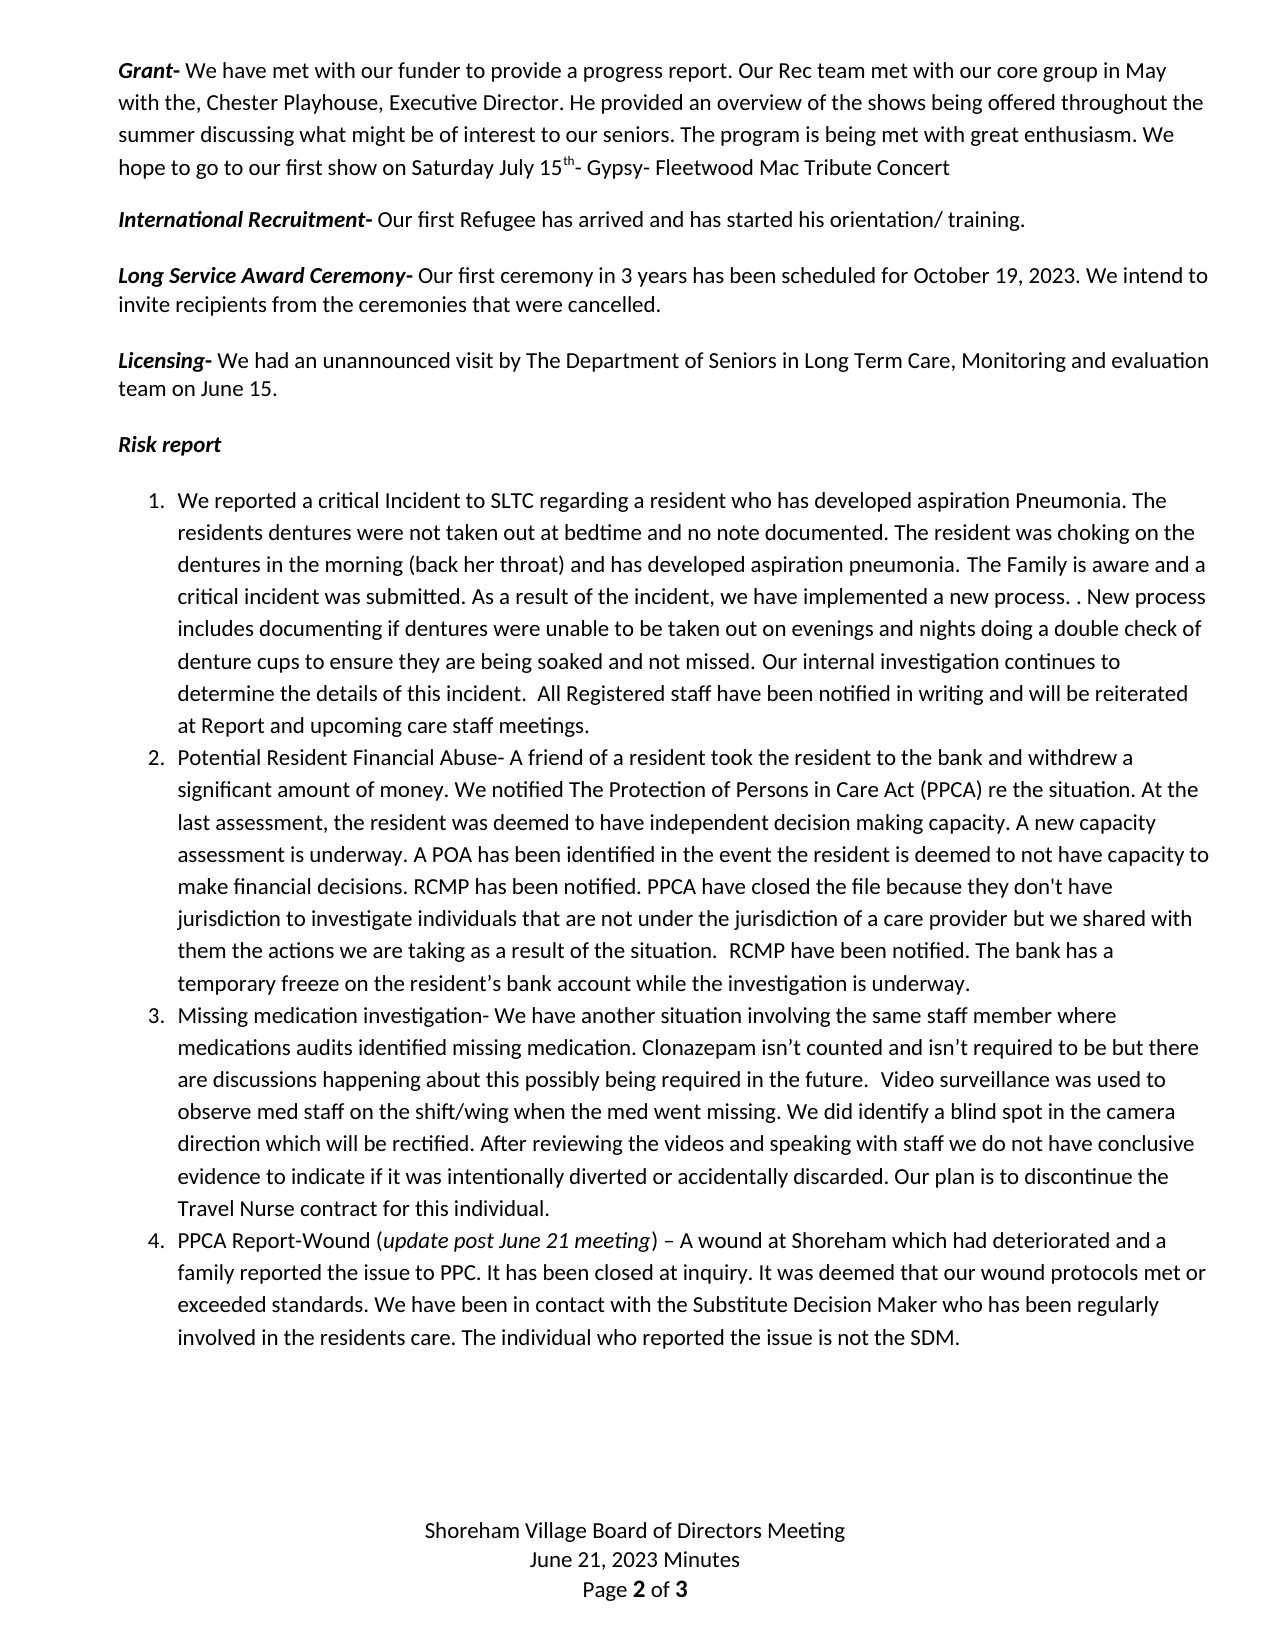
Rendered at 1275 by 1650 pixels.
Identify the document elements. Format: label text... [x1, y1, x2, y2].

list PPCA Report-Wound (update post June 21 meeting) – A wound at Shoreham which had deteriorated and a family reported the issue to PPC. It has been closed at inquiry. It was deemed that our wound protocols met or exceeded standards. We have been in contact with the Substitute Decision Maker who has been regularly involved in the residents care. The individual who reported the issue is not the SDM. [148, 1226, 1211, 1351]
list Missing medication investigation- We have another situation involving the same staff member where medications audits identified missing medication. Clonazepam isn’t counted and isn’t required to be but there are discussions happening about this possibly being required in the future. Video surveillance was used to observe med staff on the shift/wing when the med went missing. We did identify a blind spot in the camera direction which will be rectified. After reviewing the videos and speaking with staff we do not have conclusive evidence to indicate if it was intentionally diverted or accidentally discarded. Our plan is to discontinue the Travel Nurse contract for this individual. [148, 1001, 1211, 1222]
text Licensing- We had an unannounced visit by The Department of Seniors in Long Term Care, Monitoring and evaluation team on June 15. [118, 346, 1211, 402]
list Potential Resident Financial Abuse- A friend of a resident took the resident to the bank and withdrew a significant amount of money. We notified The Protection of Persons in Care Act (PPCA) re the situation. At the last assessment, the resident was deemed to have independent decision making capacity. A new capacity assessment is underway. A POA has been identified in the event the resident is deemed to not have capacity to make financial decisions. RCMP has been notified. PPCA have closed the file because they don't have jurisdiction to investigate individuals that are not under the jurisdiction of a care provider but we shared with them the actions we are taking as a result of the situation. RCMP have been notified. The bank has a temporary freeze on the resident’s bank account while the investigation is underway. [148, 743, 1211, 997]
list We reported a critical Incident to SLTC regarding a resident who has developed aspiration Pneumonia. The residents dentures were not taken out at bedtime and no note documented. The resident was choking on the dentures in the morning (back her throat) and has developed aspiration pneumonia. The Family is aware and a critical incident was submitted. As a result of the incident, we have implemented a new process. . New process includes documenting if dentures were unable to be taken out on evenings and nights doing a double check of denture cups to ensure they are being soaked and not missed. Our internal investigation continues to determine the details of this incident. All Registered staff have been notified in writing and will be reiterated at Report and upcoming care staff meetings. [148, 486, 1211, 739]
text International Recruitment- Our first Refugee has arrived and has started his orientation/ training. [118, 206, 1211, 234]
text Risk report [118, 430, 1211, 458]
text Grant- We have met with our funder to provide a progress report. Our Rec team met with our core group in May with the, Chester Playhouse, Executive Director. He provided an overview of the shows being offered throughout the summer discussing what might be of interest to our seniors. The program is being met with great enthusiasm. We hope to go to our first show on Saturday July 15th- Gypsy- Fleetwood Mac Tribute Concert [118, 56, 1211, 181]
text Long Service Award Ceremony- Our first ceremony in 3 years has been scheduled for October 19, 2023. We intend to invite recipients from the ceremonies that were cancelled. [118, 262, 1211, 318]
